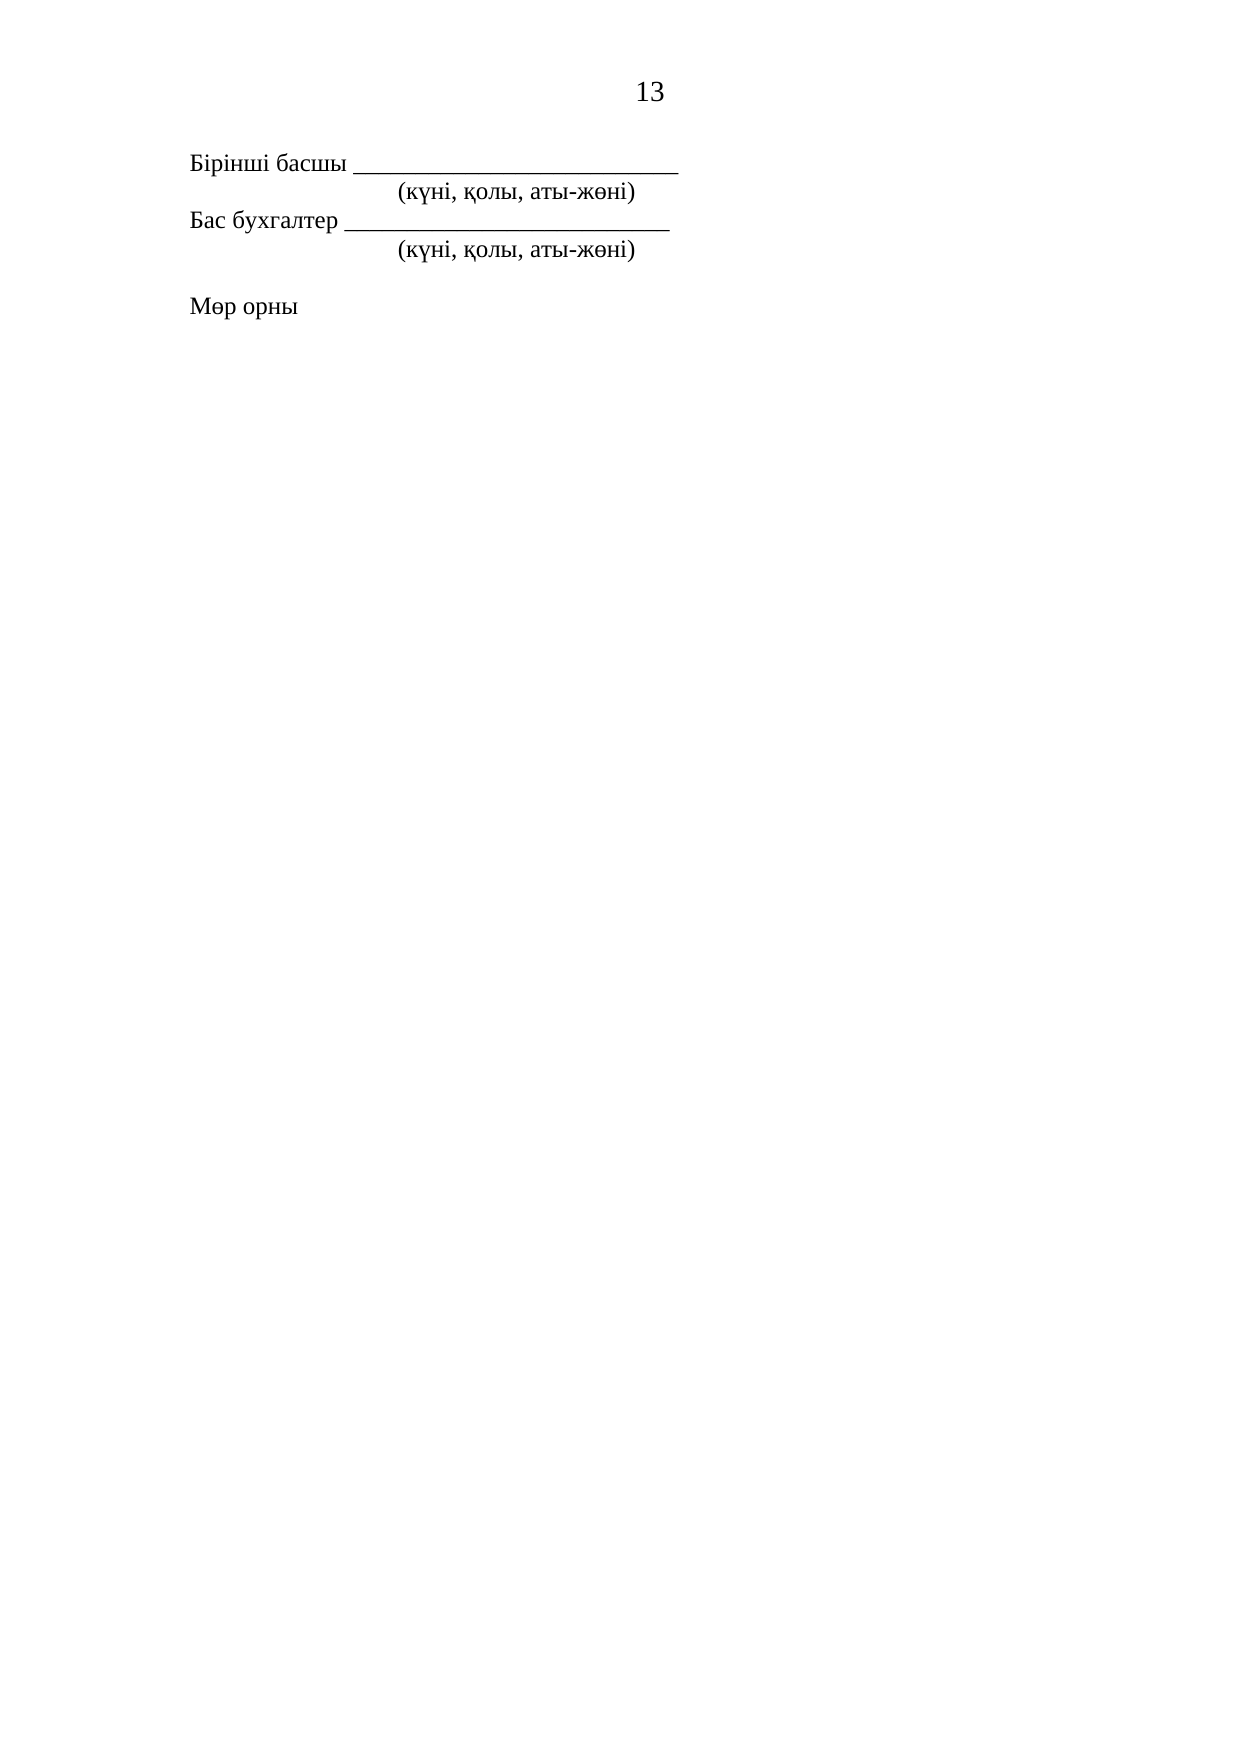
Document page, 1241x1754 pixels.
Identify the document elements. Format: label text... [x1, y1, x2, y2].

text Бас бухгалтер __________________________ [148, 205, 1152, 234]
text (күні, қолы, аты-жөні) [148, 234, 1152, 263]
text Бірінші басшы __________________________ [148, 148, 1152, 176]
text Мөр орны [148, 291, 1152, 320]
text (күні, қолы, аты-жөні) [148, 176, 1152, 205]
